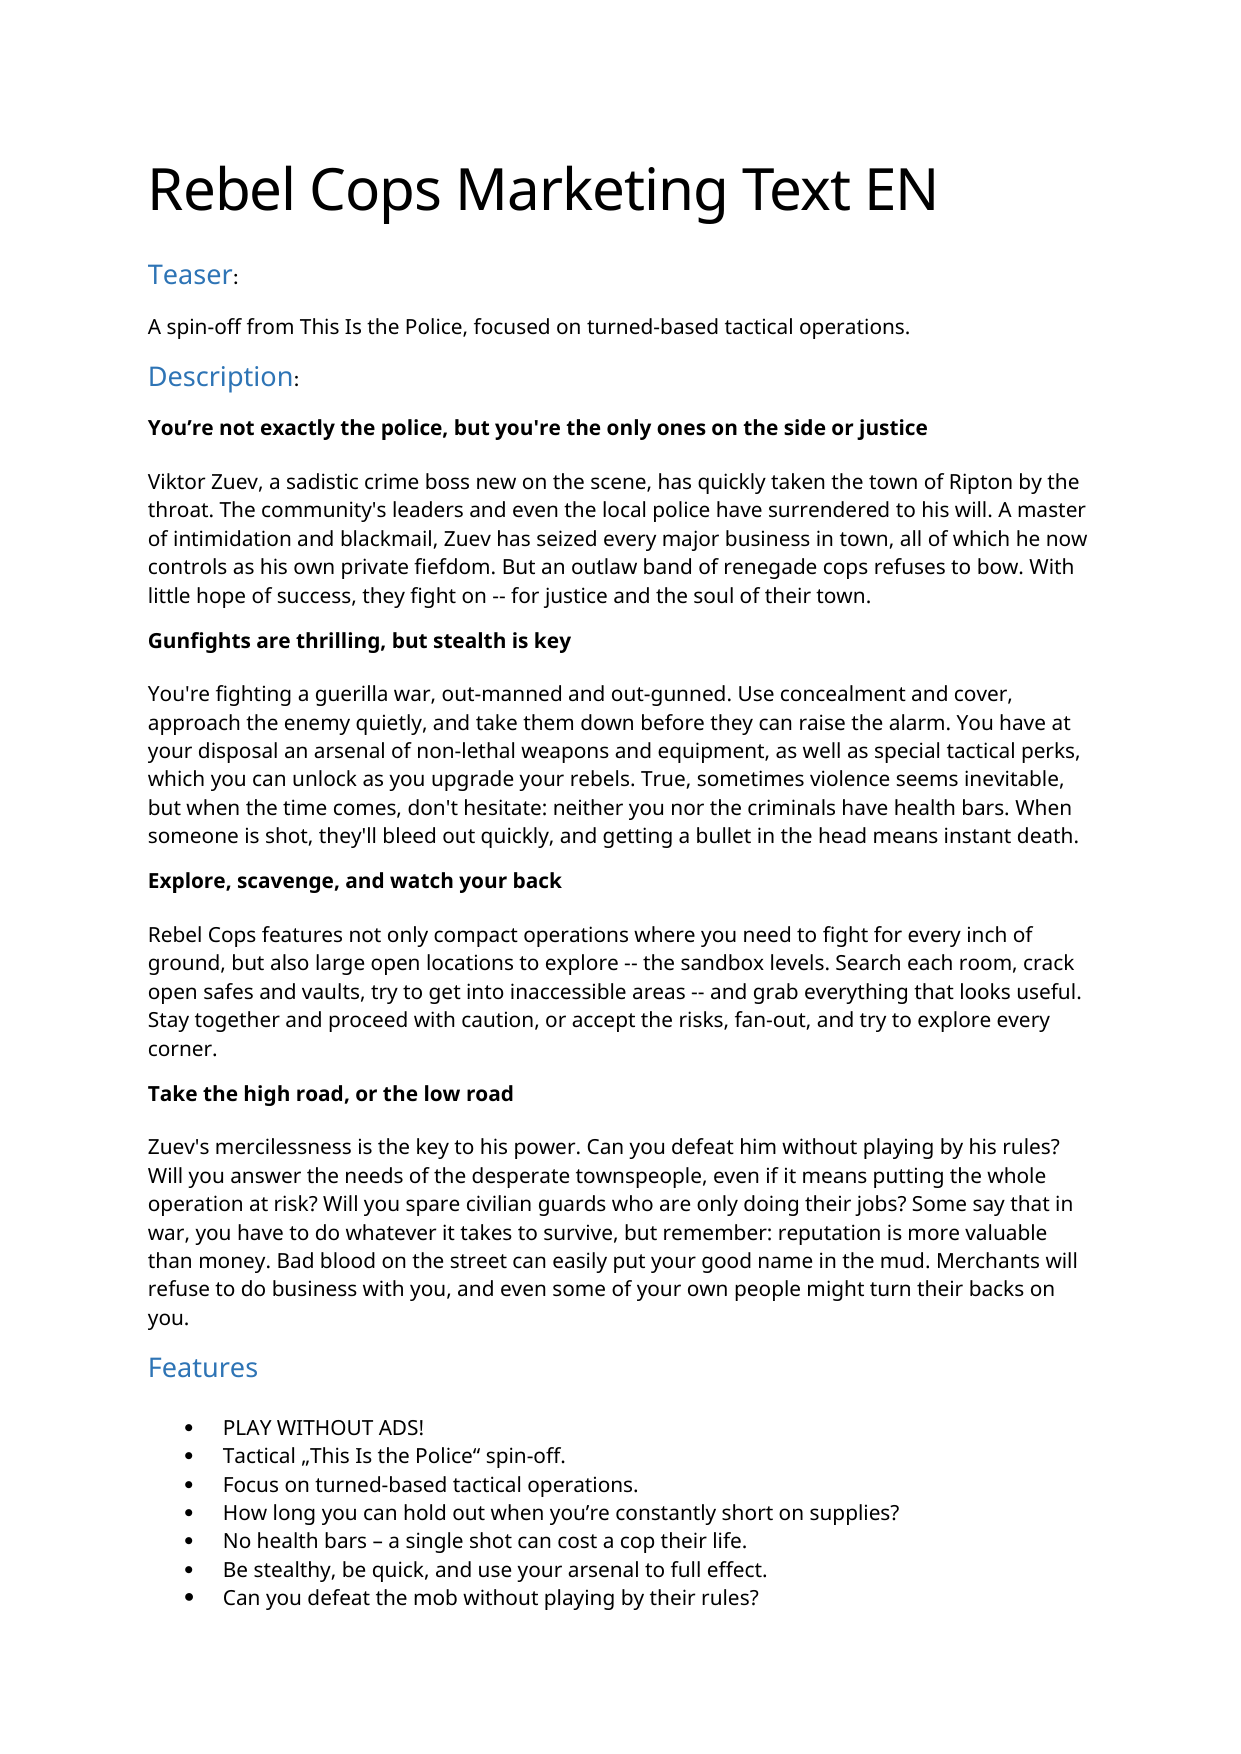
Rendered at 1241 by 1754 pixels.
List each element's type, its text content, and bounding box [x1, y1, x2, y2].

text A spin-off from This Is the Police, focused on turned-based tactical operations. [148, 312, 1093, 340]
list PLAY WITHOUT ADS! [185, 1413, 1093, 1441]
text Take the high road, or the low road [148, 1079, 1093, 1107]
text You're fighting a guerilla war, out-manned and out-gunned. Use concealment and cover, approach the enemy quietly, and take them down before they can raise the alarm. You have at your disposal an arsenal of non-lethal weapons and equipment, as well as special tactical perks, which you can unlock as you upgrade your rebels. True, sometimes violence seems inevitable, but when the time comes, don't hesitate: neither you nor the criminals have health bars. When someone is shot, they'll bleed out quickly, and getting a bullet in the head means instant death. [148, 679, 1093, 850]
list Focus on turned-based tactical operations. [185, 1470, 1093, 1498]
text Description: [148, 357, 1093, 394]
list How long you can hold out when you’re constantly short on supplies? [185, 1498, 1093, 1527]
list Can you defeat the mob without playing by their rules? [185, 1583, 1093, 1612]
text Rebel Cops features not only compact operations where you need to fight for every inch of ground, but also large open locations to explore -- the sandbox levels. Search each room, crack open safes and vaults, try to get into inaccessible areas -- and grab everything that looks useful. Stay together and proceed with caution, or accept the risks, fan-out, and try to explore every corner. [148, 920, 1093, 1062]
list Be stealthy, be quick, and use your arsenal to full effect. [185, 1555, 1093, 1583]
text Viktor Zuev, a sadistic crime boss new on the scene, has quickly taken the town of Ripton by the throat. The community's leaders and even the local police have surrendered to his will. A master of intimidation and blackmail, Zuev has seized every major business in town, all of which he now controls as his own private fiefdom. But an outlaw band of renegade cops refuses to bow. With little hope of success, they fight on -- for justice and the soul of their town. [148, 467, 1093, 609]
text You’re not exactly the police, but you're the only ones on the side or justice [148, 413, 1093, 442]
text Teaser: [148, 256, 1093, 292]
list No health bars – a single shot can cost a cop their life. [185, 1527, 1093, 1555]
text Zuev's mercilessness is the key to his power. Can you defeat him without playing by his rules? Will you answer the needs of the desperate townspeople, even if it means putting the whole operation at risk? Will you spare civilian guards who are only doing their jobs? Some say that in war, you have to do whatever it takes to survive, but remember: reputation is more valuable than money. Bad blood on the street can easily put your good name in the mud. Merchants will refuse to do business with you, and even some of your own people might turn their backs on you. [148, 1132, 1093, 1331]
title Rebel Cops Marketing Text EN [148, 148, 1093, 227]
subtitle Features [148, 1348, 1093, 1385]
text Explore, scavenge, and watch your back [148, 867, 1093, 895]
text Gunfights are thrilling, but stealth is key [148, 626, 1093, 654]
list Tactical „This Is the Police“ spin-off. [185, 1441, 1093, 1470]
